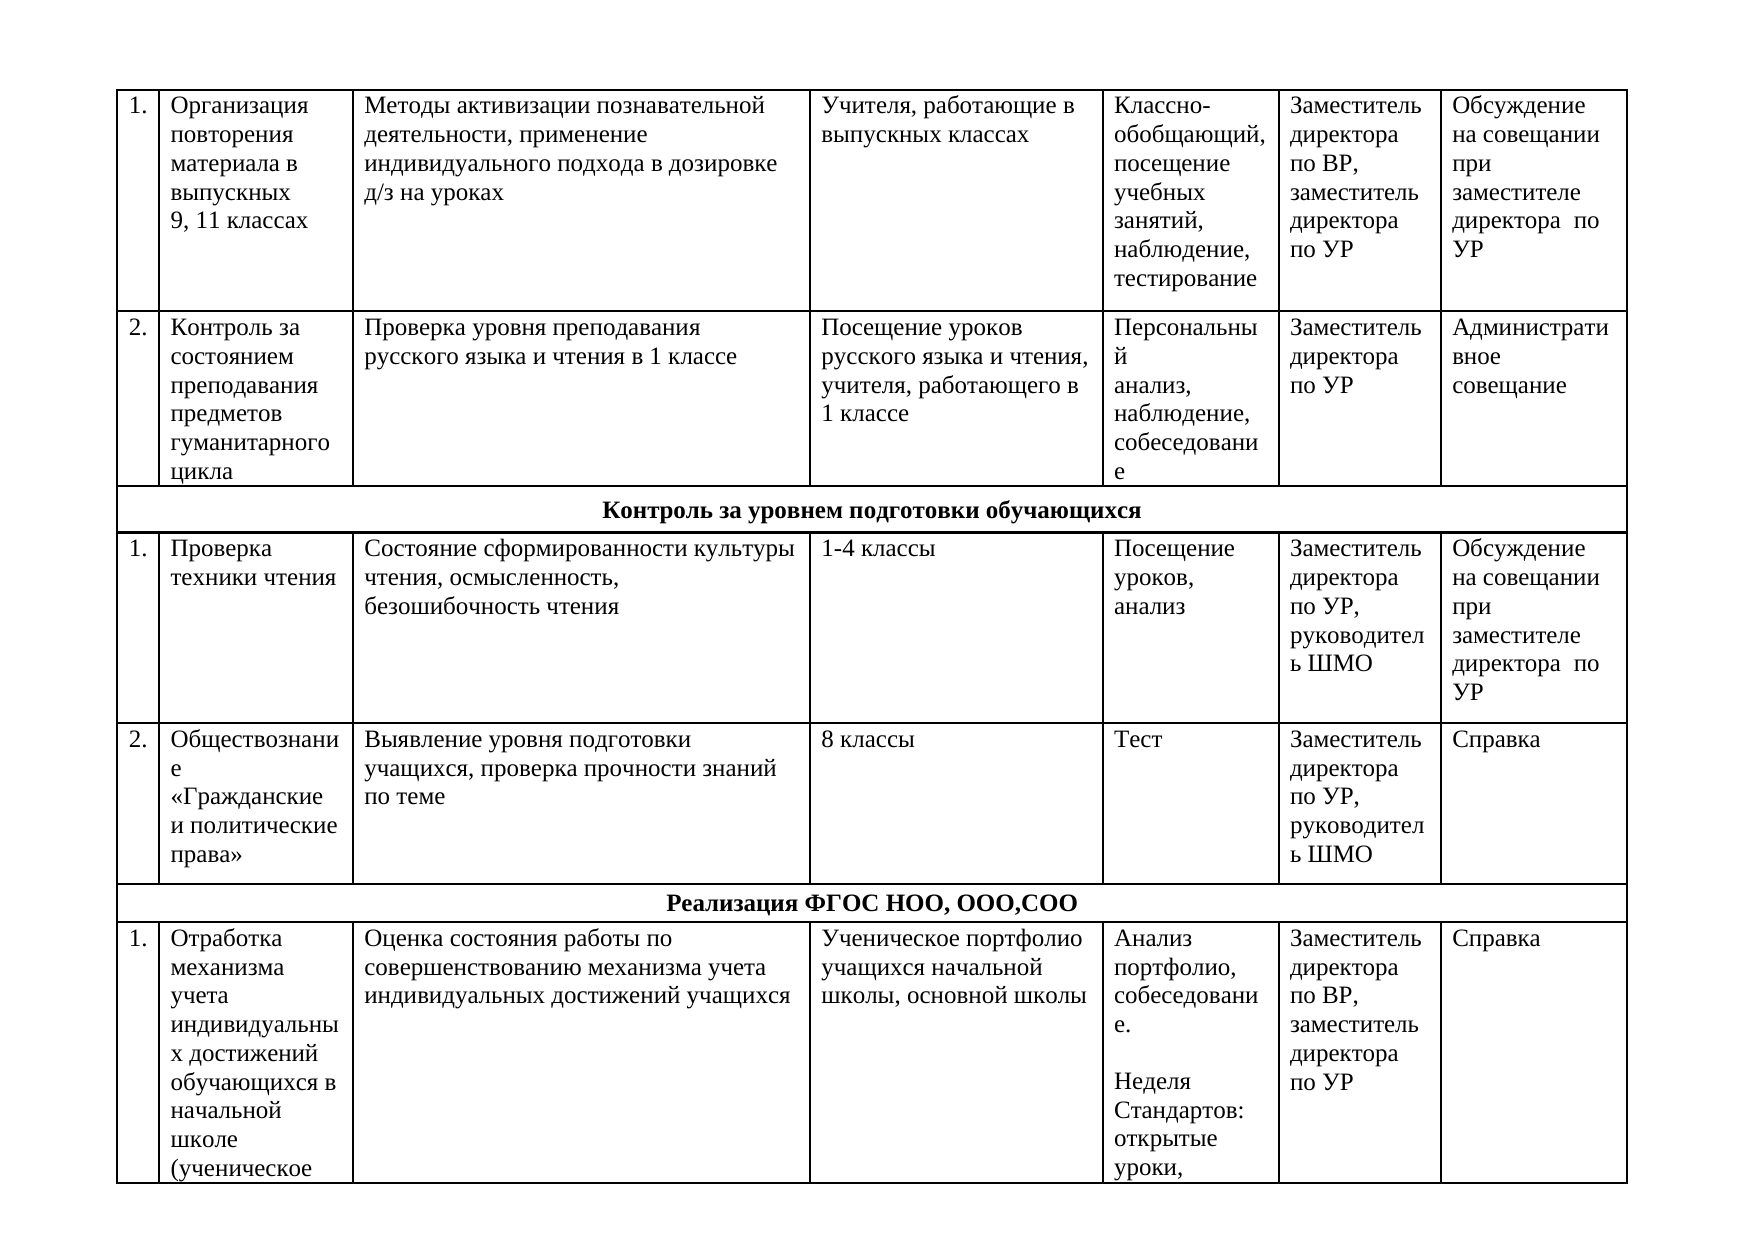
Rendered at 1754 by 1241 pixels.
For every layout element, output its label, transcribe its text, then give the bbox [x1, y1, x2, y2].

table_cell Контроль за уровнем подготовки обучающихся [118, 487, 1626, 531]
table_cell Организация повторения материала в выпускных 9, 11 классах [160, 91, 352, 310]
table_cell Состояние сформированности культуры чтения, осмысленность, безошибочность чтения [354, 534, 809, 722]
table_cell Проверка уровня преподавания русского языка и чтения в 1 классе [354, 312, 809, 485]
table_cell Проверка техники чтения [160, 534, 352, 722]
table_cell 8 классы [811, 724, 1102, 883]
table_cell Методы активизации познавательной деятельности, применение индивидуального подхода в дозировке д/з на уроках [354, 91, 809, 310]
table_cell 1. [118, 923, 158, 1182]
table_cell Посещение уроков, анализ [1104, 534, 1278, 722]
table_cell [160, 923, 352, 1182]
table_cell Выявление уровня подготовки учащихся, проверка прочности знаний по теме [354, 724, 809, 883]
table_cell Обществознание «Гражданские и политические права» [160, 724, 352, 883]
table_cell Посещение уроков русского языка и чтения, учителя, работающего в 1 классе [811, 312, 1102, 485]
table_cell Контроль за состоянием преподавания предметов гуманитарного цикла [160, 312, 352, 485]
table_cell 1. [118, 91, 158, 310]
table_cell Персональный анализ, наблюдение, собеседование [1104, 312, 1278, 485]
table_cell Обсуждение на совещании при заместителе директора по УР [1442, 534, 1626, 722]
table_cell Тест [1104, 724, 1278, 883]
table_cell Обсуждение на совещании при заместителе директора по УР [1442, 91, 1626, 310]
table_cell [354, 923, 809, 1182]
table_cell 1-4 классы [811, 534, 1102, 722]
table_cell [1104, 923, 1278, 1182]
table_cell Административное совещание [1442, 312, 1626, 485]
table_cell 2. [118, 724, 158, 883]
table_cell Реализация ФГОС НОО, ООО,СОО [118, 885, 1626, 921]
table_cell Учителя, работающие в выпускных классах [811, 91, 1102, 310]
table_cell Классно-обобщающий, посещение учебных занятий, наблюдение, тестирование [1104, 91, 1278, 310]
table_cell Заместитель директора по УР [1280, 312, 1440, 485]
table_cell Справка [1442, 923, 1626, 1182]
table_cell Заместитель директора по УР, руководитель ШМО [1280, 724, 1440, 883]
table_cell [811, 923, 1102, 1182]
table_cell Заместитель директора по ВР, заместитель директора по УР [1280, 91, 1440, 310]
table_cell Заместитель директора по УР, руководитель ШМО [1280, 534, 1440, 722]
table_cell 1. [118, 534, 158, 722]
table_cell Справка [1442, 724, 1626, 883]
table_cell 2. [118, 312, 158, 485]
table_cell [1280, 923, 1440, 1182]
